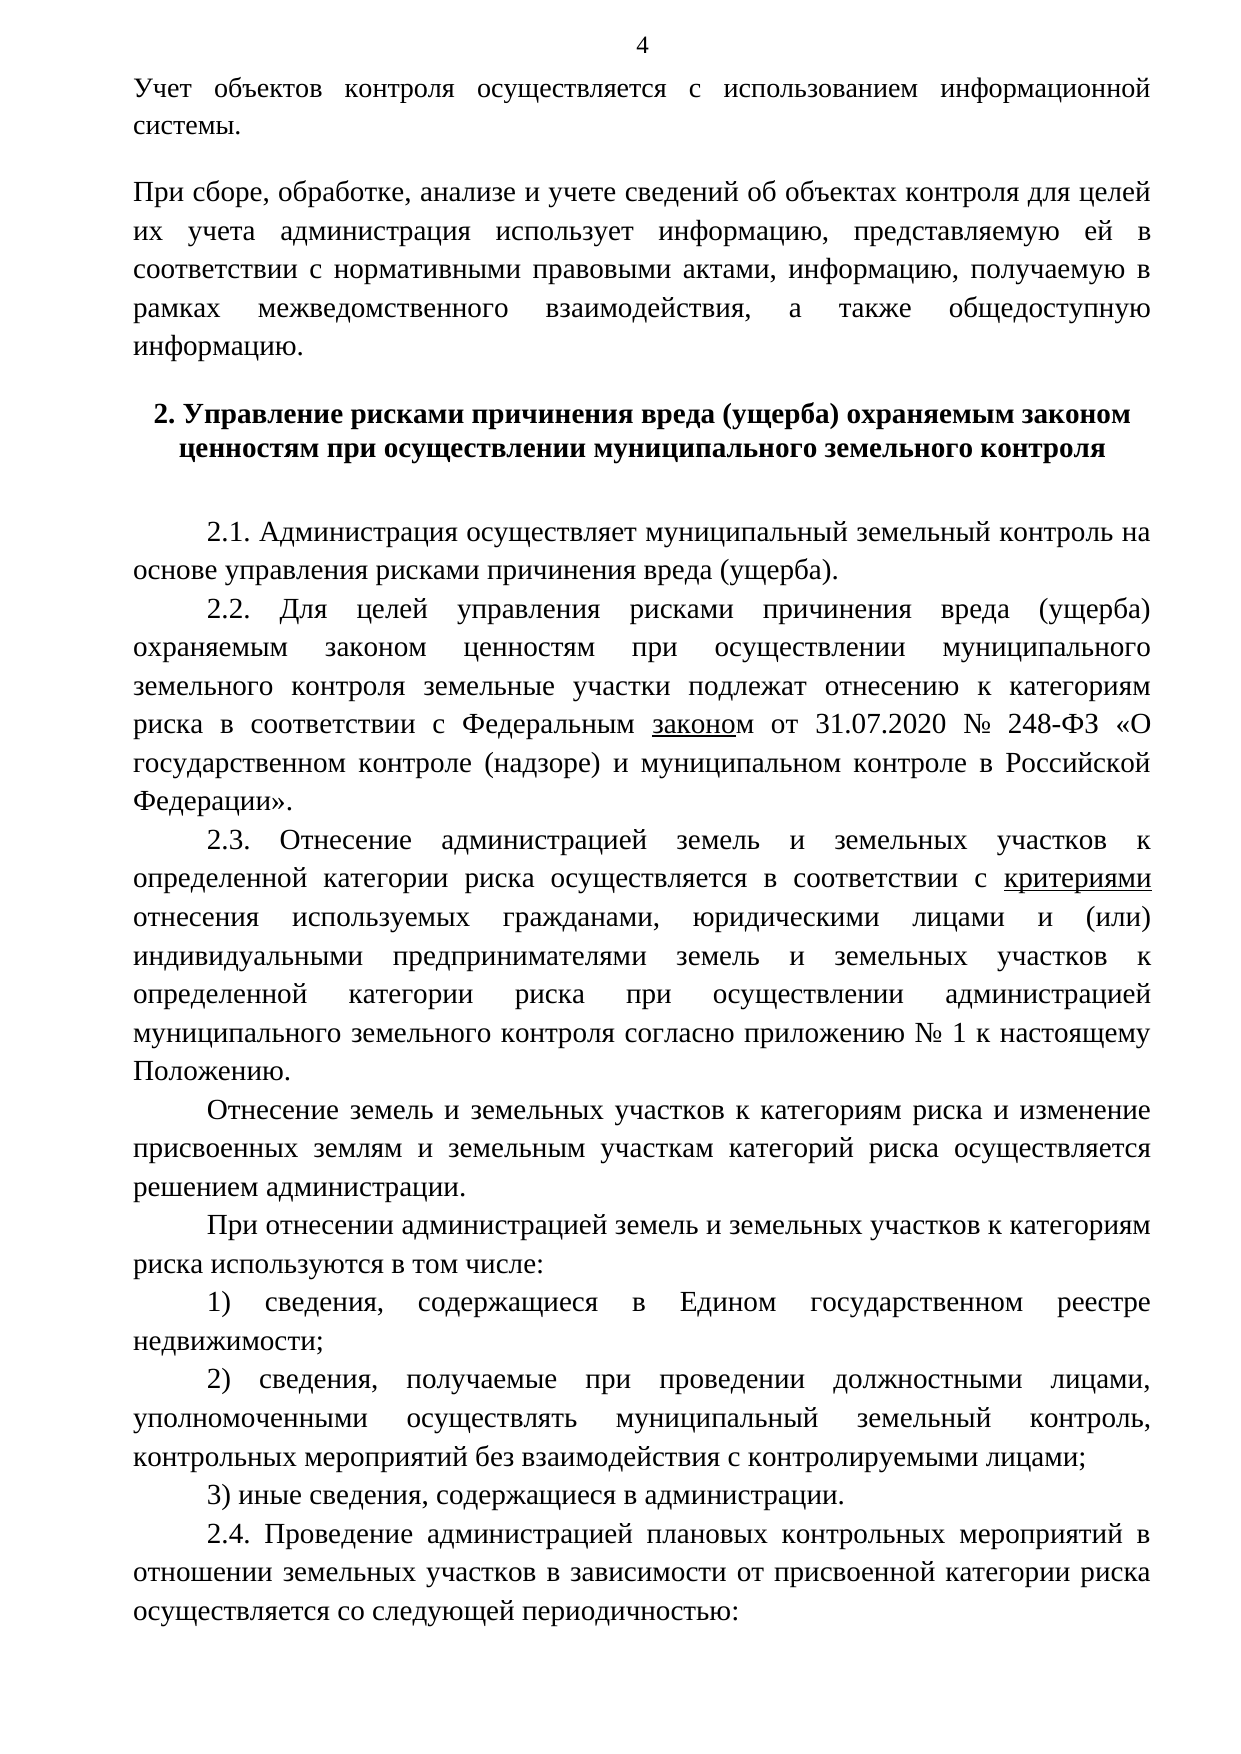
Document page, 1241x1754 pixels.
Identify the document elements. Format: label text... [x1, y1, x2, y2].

text 2) сведения, получаемые при проведении должностными лицами, уполномоченными осуществлять муниципальный земельный контроль, контрольных мероприятий без взаимодействия с контролируемыми лицами; [133, 1362, 1152, 1472]
text При сборе, обработке, анализе и учете сведений об объектах контроля для целей их учета администрация использует информацию, представляемую ей в соответствии с нормативными правовыми актами, информацию, получаемую в рамках межведомственного взаимодействия, а также общедоступную информацию. [133, 174, 1152, 362]
text Отнесение земель и земельных участков к категориям риска и изменение присвоенных землям и земельным участкам категорий риска осуществляется решением администрации. [133, 1092, 1152, 1202]
text 2.4. Проведение администрацией плановых контрольных мероприятий в отношении земельных участков в зависимости от присвоенной категории риска осуществляется со следующей периодичностью: [133, 1516, 1152, 1626]
text 2. Управление рисками причинения вреда (ущерба) охраняемым законом ценностям при осуществлении муниципального земельного контроля [133, 396, 1152, 463]
text 2.2. Для целей управления рисками причинения вреда (ущерба) охраняемым законом ценностям при осуществлении муниципального земельного контроля земельные участки подлежат отнесению к категориям риска в соответствии с Федеральным законом от 31.07.2020 № 248-ФЗ «О государственном контроле (надзоре) и муниципальном контроле в Российской Федерации». [133, 591, 1152, 817]
text 2.1. Администрация осуществляет муниципальный земельный контроль на основе управления рисками причинения вреда (ущерба). [133, 514, 1152, 586]
text Учет объектов контроля осуществляется с использованием информационной системы. [133, 71, 1152, 140]
text 1) сведения, содержащиеся в Едином государственном реестре недвижимости; [133, 1284, 1152, 1357]
text 3) иные сведения, содержащиеся в администрации. [133, 1477, 1152, 1511]
text При отнесении администрацией земель и земельных участков к категориям риска используются в том числе: [133, 1207, 1152, 1279]
text 2.3. Отнесение администрацией земель и земельных участков к определенной категории риска осуществляется в соответствии с критериями отнесения используемых гражданами, юридическими лицами и (или) индивидуальными предпринимателями земель и земельных участков к определенной категории риска при осуществлении администрацией муниципального земельного контроля согласно приложению № 1 к настоящему Положению. [133, 822, 1152, 1087]
